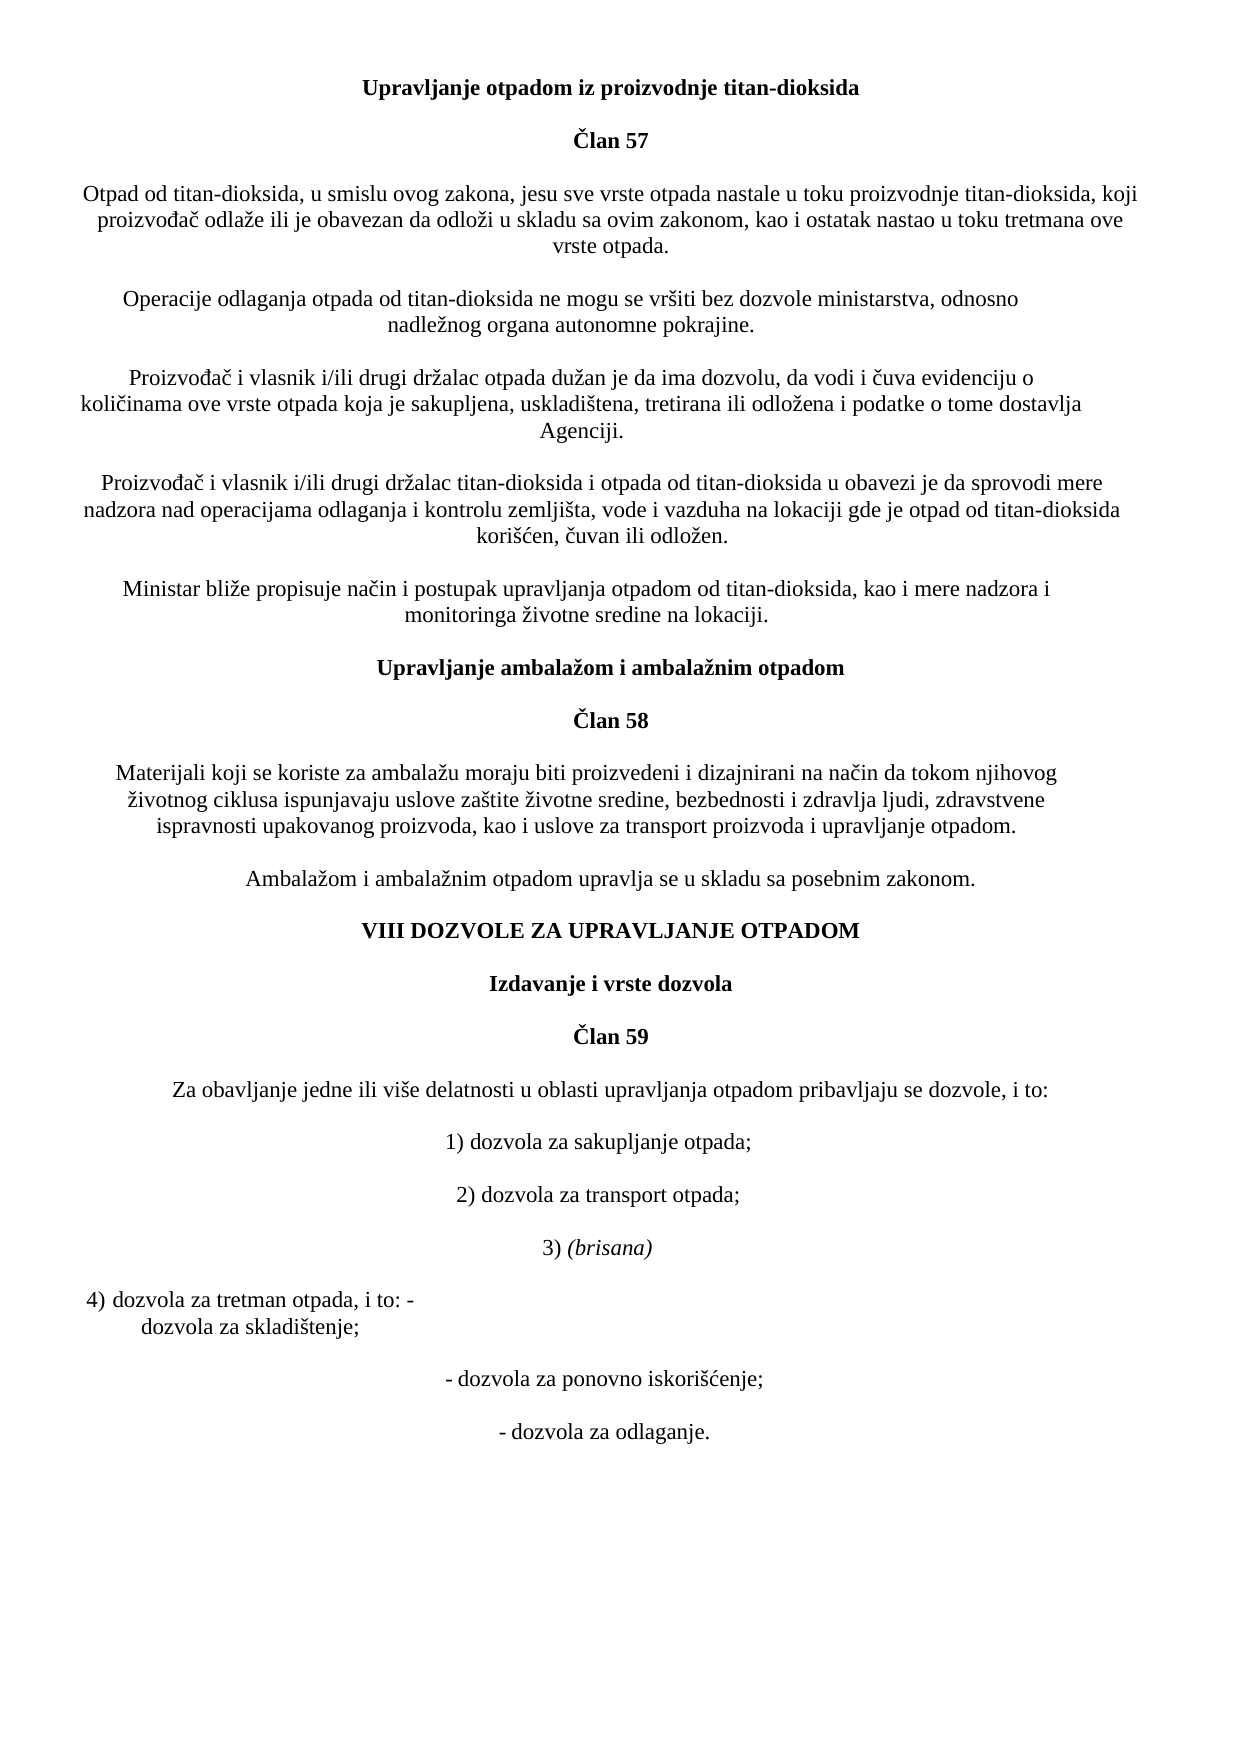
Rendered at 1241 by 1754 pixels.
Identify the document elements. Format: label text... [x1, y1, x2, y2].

list dozvola za odlaganje. [62, 1418, 1146, 1444]
text Operacije odlaganja otpada od titan-dioksida ne mogu se vršiti bez dozvole ministarstva, odnosno nadležnog organa autonomne pokrajine. [75, 285, 1067, 338]
text Proizvođač i vlasnik i/ili drugi držalac titan-dioksida i otpada od titan-dioksida u obavezi je da sprovodi mere nadzora nad operacijama odlaganja i kontrolu zemljišta, vode i vazduha na lokaciji gde je otpad od titan-dioksida korišćen, čuvan ili odložen. [75, 469, 1130, 548]
text Ambalažom i ambalažnim otpadom upravlja se u skladu sa posebnim zakonom. [75, 865, 1146, 891]
list dozvola za transport otpada; [50, 1181, 1146, 1207]
text Otpad od titan-dioksida, u smislu ovog zakona, jesu sve vrste otpada nastale u toku proizvodnje titan-dioksida, koji proizvođač odlaže ili je obavezan da odloži u skladu sa ovim zakonom, kao i ostatak nastao u toku tretmana ove vrste otpada. [75, 179, 1146, 259]
text Materijali koji se koriste za ambalažu moraju biti proizvedeni i dizajnirani na način da tokom njihovog životnog ciklusa ispunjavaju uslove zaštite životne sredine, bezbednosti i zdravlja ljudi, zdravstvene ispravnosti upakovanog proizvoda, kao i uslove za transport proizvoda i upravljanje otpadom. [75, 759, 1098, 838]
list dozvola za tretman otpada, i to: - dozvola za skladištenje; [75, 1286, 426, 1339]
text Upravljanje ambalažom i ambalažnim otpadom [75, 654, 1146, 680]
text Član 58 [75, 707, 1146, 733]
text Za obavljanje jedne ili više delatnosti u oblasti upravljanja otpadom pribavljaju se dozvole, i to: [75, 1076, 1146, 1102]
text Član 59 [75, 1023, 1146, 1049]
text Ministar bliže propisuje način i postupak upravljanja otpadom od titan-dioksida, kao i mere nadzora i monitoringa životne sredine na lokaciji. [75, 575, 1098, 628]
list dozvola za sakupljanje otpada; [50, 1128, 1146, 1155]
text Upravljanje otpadom iz proizvodnje titan-dioksida [75, 74, 1146, 101]
text VIII DOZVOLE ZA UPRAVLJANJE OTPADOM [75, 917, 1146, 944]
list dozvola za ponovno iskorišćenje; [62, 1366, 1146, 1392]
text Član 57 [75, 127, 1146, 153]
list (brisana) [50, 1234, 1146, 1260]
text Proizvođač i vlasnik i/ili drugi držalac otpada dužan je da ima dozvolu, da vodi i čuva evidenciju o količinama ove vrste otpada koja je sakupljena, uskladištena, tretirana ili odložena i podatke o tome dostavlja Agenciji. [75, 364, 1088, 443]
text Izdavanje i vrste dozvola [75, 970, 1146, 997]
